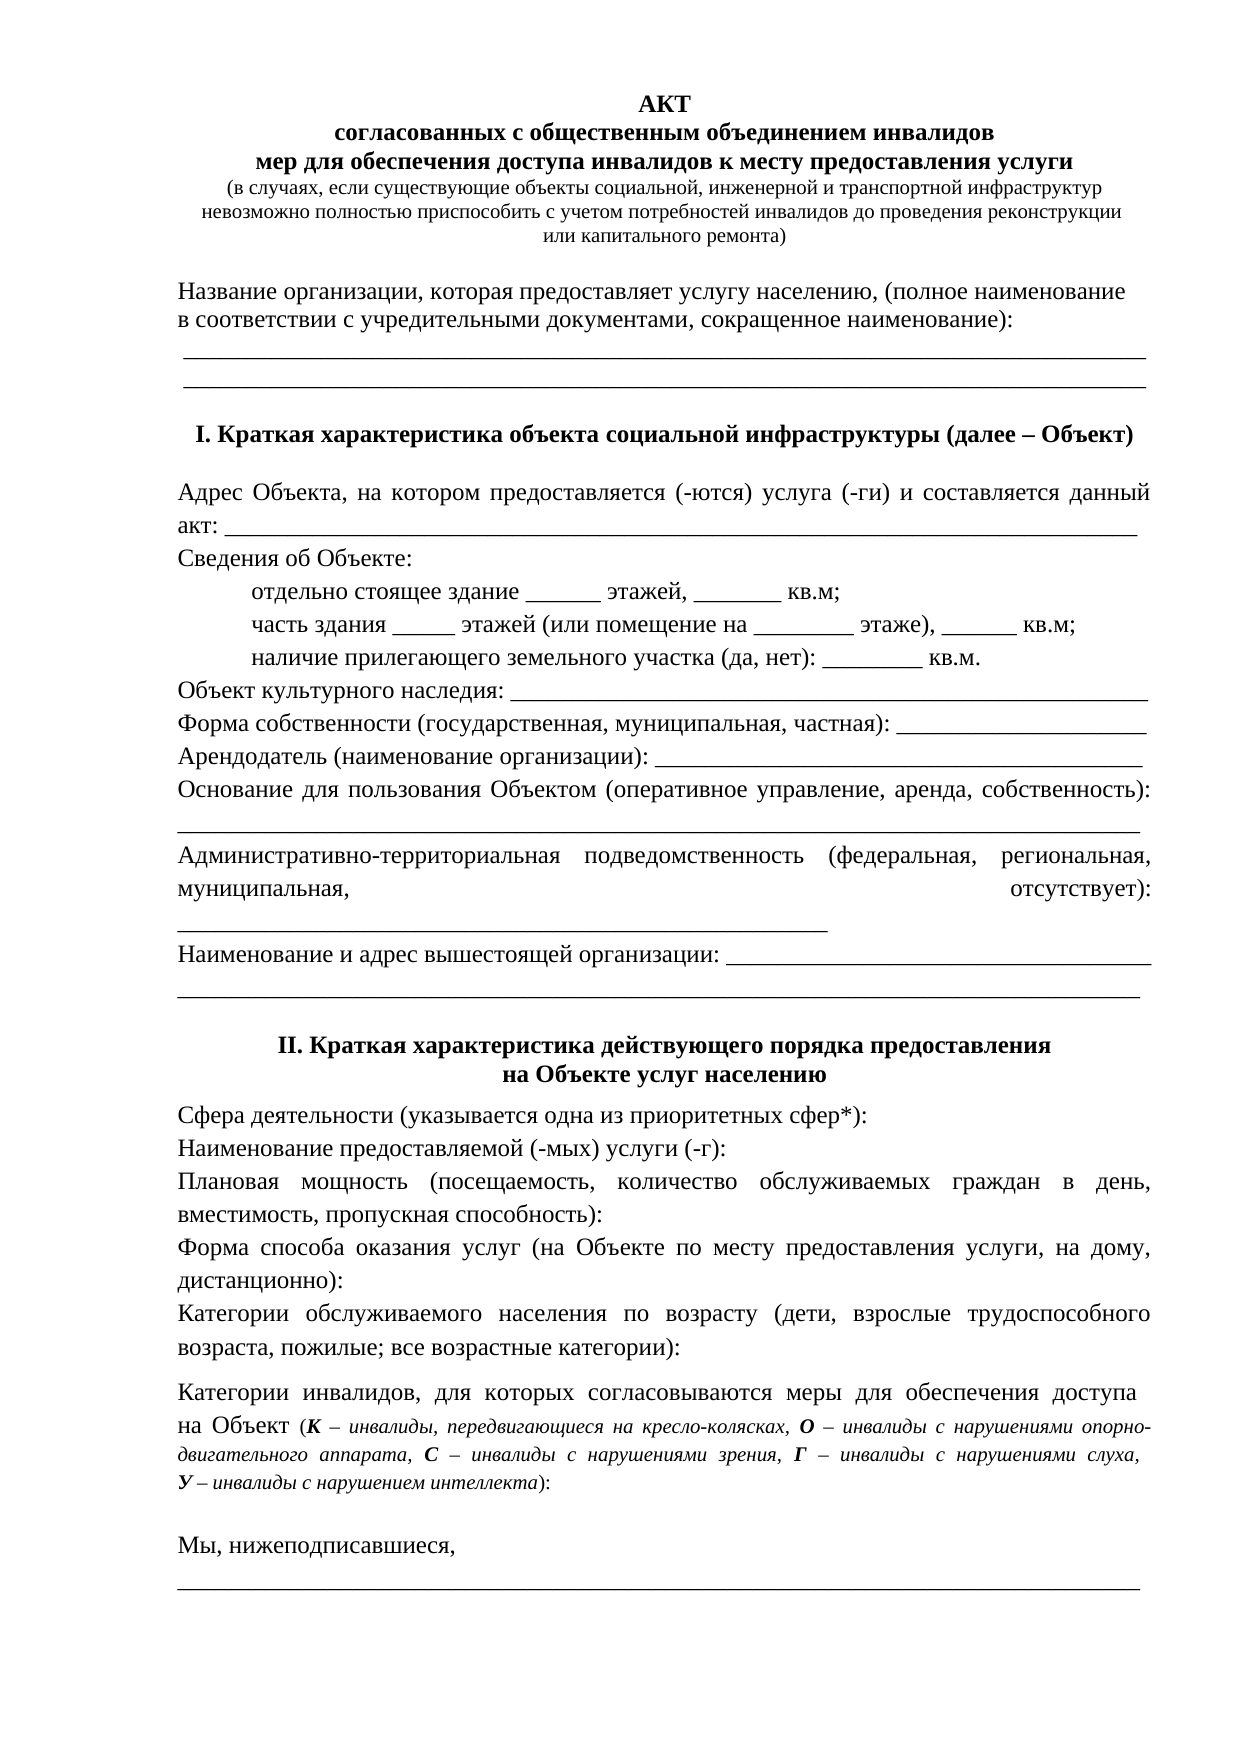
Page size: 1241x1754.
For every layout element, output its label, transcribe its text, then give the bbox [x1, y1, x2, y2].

text I. Краткая характеристика объекта социальной инфраструктуры (далее – Объект) [177, 419, 1152, 448]
text Сфера деятельности (указывается одна из приоритетных сфер*): [177, 1100, 1152, 1129]
text Основание для пользования Объектом (оперативное управление, аренда, собственность): _____________________________________________________________________________ [177, 774, 1152, 836]
text Объект культурного наследия: ___________________________________________________ [177, 675, 1152, 704]
text часть здания _____ этажей (или помещение на ________ этаже), ______ кв.м; [177, 609, 1152, 638]
text Сведения об Объекте: [177, 543, 1152, 572]
text АКТ [177, 89, 1152, 117]
text Форма способа оказания услуг (на Объекте по месту предоставления услуги, на дому, дистанционно): [177, 1232, 1152, 1294]
text Плановая мощность (посещаемость, количество обслуживаемых граждан в день, вместимость, пропускная способность): [177, 1166, 1152, 1228]
text _____________________________________________________________________________ [177, 333, 1152, 362]
text Адрес Объекта, на котором предоставляется (-ются) услуга (-ги) и составляется данный акт: _________________________________________________________________________ [177, 477, 1152, 539]
text мер для обеспечения доступа инвалидов к месту предоставления услуги [177, 146, 1152, 175]
text Наименование предоставляемой (-мых) услуги (-г): [177, 1133, 1152, 1162]
text II. Краткая характеристика действующего порядка предоставления [177, 1030, 1152, 1059]
text Арендодатель (наименование организации): _______________________________________ [177, 741, 1152, 770]
text Форма собственности (государственная, муниципальная, частная): ____________________ [177, 708, 1152, 737]
text _____________________________________________________________________________ [177, 362, 1152, 391]
text (в случаях, если существующие объекты социальной, инженерной и транспортной инфраструктур невозможно полностью приспособить с учетом потребностей инвалидов до проведения реконструкции или капитального ремонта) [177, 175, 1152, 247]
text Категории инвалидов, для которых согласовываются меры для обеспечения доступа на Объект (К – инвалиды, передвигающиеся на кресло-колясках, О – инвалиды с нарушениями опорно-двигательного аппарата, С – инвалиды с нарушениями зрения, Г – инвалиды с нарушениями слуха, У – инвалиды с нарушением интеллекта): [177, 1377, 1152, 1494]
text Категории обслуживаемого населения по возрасту (дети, взрослые трудоспособного возраста, пожилые; все возрастные категории): [177, 1298, 1152, 1360]
text Административно-территориальная подведомственность (федеральная, региональная, муниципальная, отсутствует): ____________________________________________________ [177, 840, 1152, 935]
text Наименование и адрес вышестоящей организации: __________________________________ _____________________________________________________________________________ [177, 939, 1152, 1001]
text на Объекте услуг населению [177, 1059, 1152, 1088]
text согласованных с общественным объединением инвалидов [177, 117, 1152, 146]
text наличие прилегающего земельного участка (да, нет): ________ кв.м. [177, 642, 1152, 671]
text отдельно стоящее здание ______ этажей, _______ кв.м; [177, 576, 1152, 605]
text Мы, нижеподписавшиеся, [177, 1531, 1152, 1559]
text Название организации, которая предоставляет услугу населению, (полное наименование в соответствии с учредительными документами, сокращенное наименование): [177, 276, 1152, 333]
text _____________________________________________________________________________ [177, 1564, 1152, 1592]
